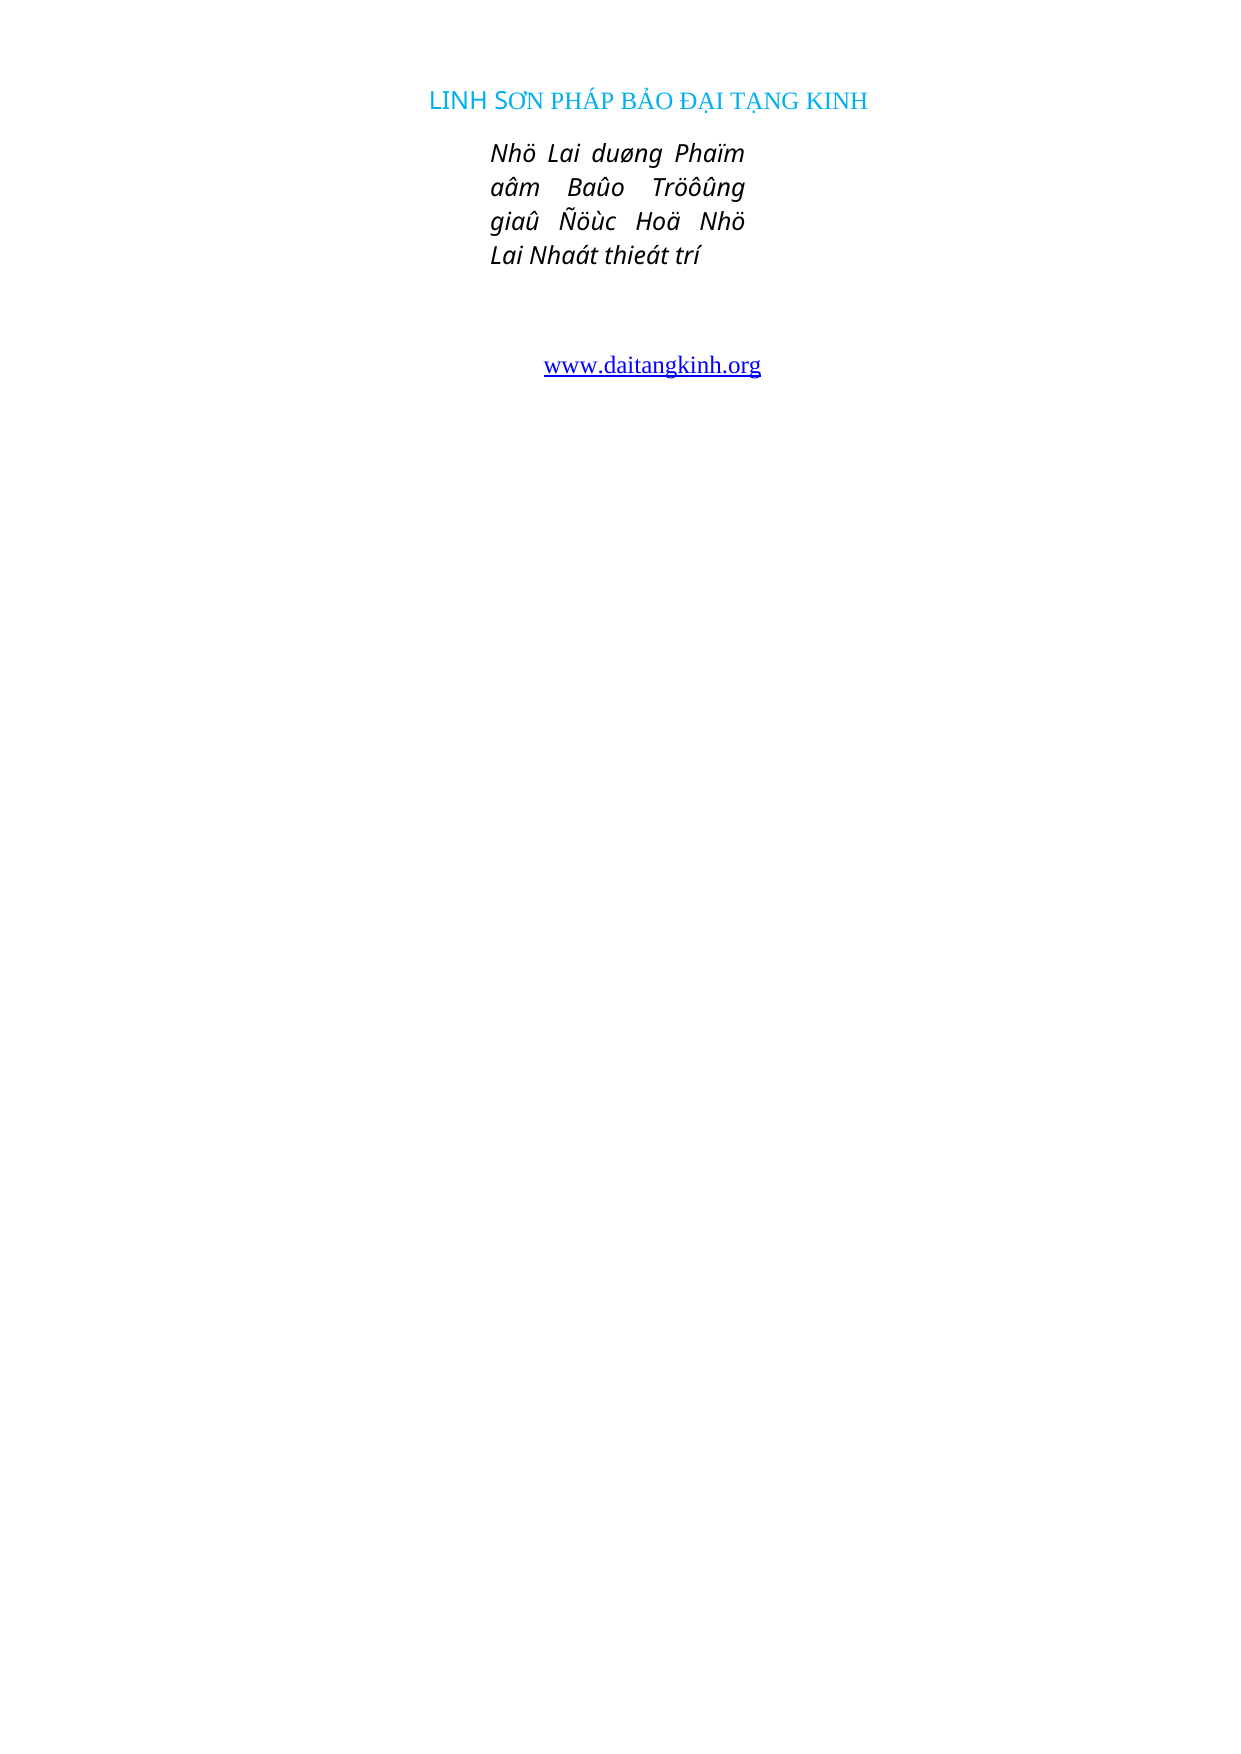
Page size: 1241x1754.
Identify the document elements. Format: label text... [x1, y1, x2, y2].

text www.daitangkinh.org [383, 350, 921, 379]
text Nhö Lai duøng Phaïm aâm Baûo Tröôûng giaû Ñöùc Hoä Nhö Lai Nhaát thieát trí [490, 135, 746, 272]
